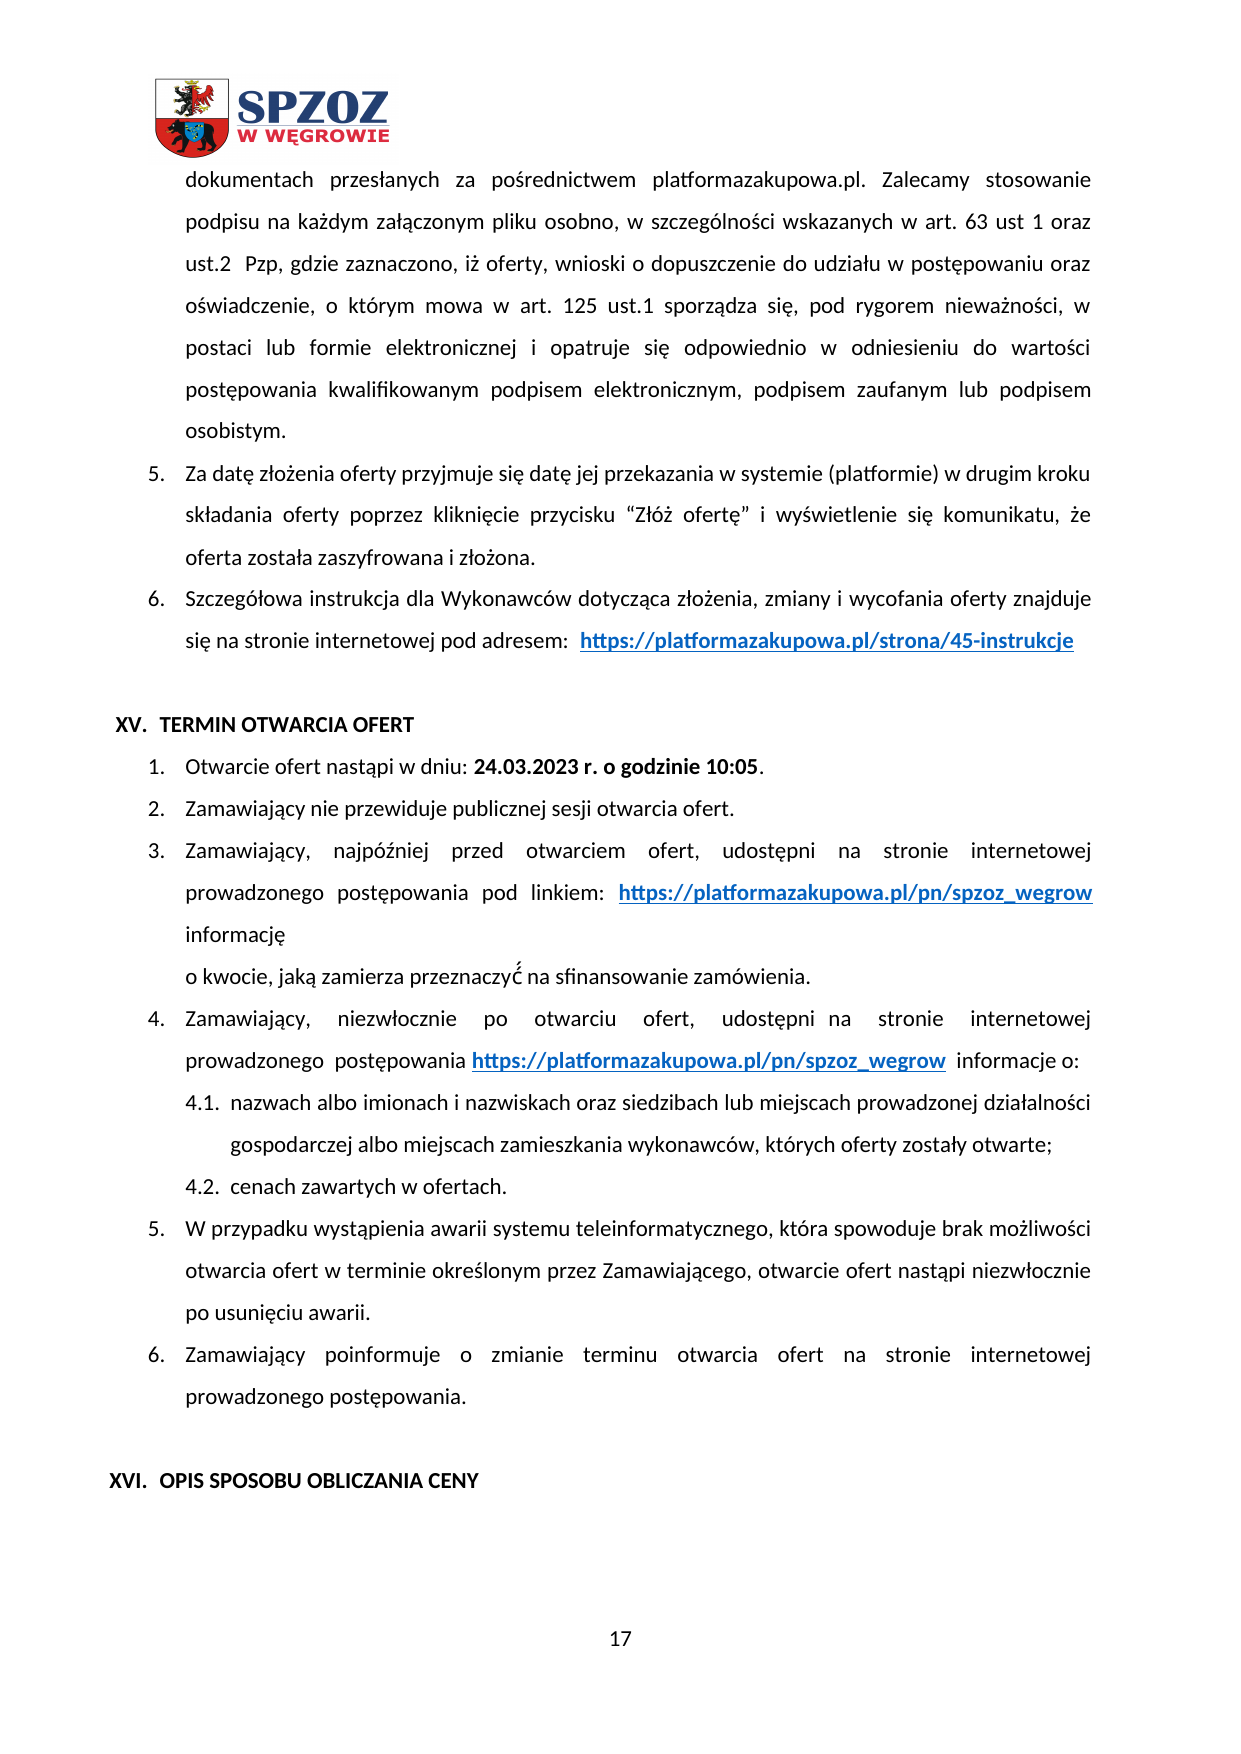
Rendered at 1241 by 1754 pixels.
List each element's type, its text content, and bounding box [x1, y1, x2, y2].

list Zamawiający, niezwłocznie po otwarciu ofert, udostępni na stronie internetowej prowadzonego postępowania https://platformazakupowa.pl/pn/spzoz_wegrow informacje o: [148, 1004, 1093, 1074]
picture [147, 73, 400, 165]
list OPIS SPOSOBU OBLICZANIA CENY [148, 1466, 1093, 1494]
list Zamawiający nie przewiduje publicznej sesji otwarcia ofert. [148, 794, 1093, 822]
list Za datę złożenia oferty przyjmuje się datę jej przekazania w systemie (platformie) w drugim kroku składania oferty poprzez kliknięcie przycisku “Złóż ofertę” i wyświetlenie się komunikatu, że oferta została zaszyfrowana i złożona. [148, 459, 1093, 571]
list TERMIN OTWARCIA OFERT [148, 711, 1093, 738]
list Szczegółowa instrukcja dla Wykonawców dotycząca złożenia, zmiany i wycofania oferty znajduje się na stronie internetowej pod adresem: https://platformazakupowa.pl/strona/45-instrukcje [148, 584, 1093, 654]
list Otwarcie ofert nastąpi w dniu: 24.03.2023 r. o godzinie 10:05. [148, 752, 1093, 781]
list nazwach albo imionach i nazwiskach oraz siedzibach lub miejscach prowadzonej działalności gospodarczej albo miejscach zamieszkania wykonawców, których oferty zostały otwarte; [185, 1088, 1093, 1158]
list W przypadku wystąpienia awarii systemu teleinformatycznego, która spowoduje brak możliwości otwarcia ofert w terminie określonym przez Zamawiającego, otwarcie ofert nastąpi niezwłocznie po usunięciu awarii. [148, 1214, 1093, 1326]
list Zamawiający, najpóźniej przed otwarciem ofert, udostępni na stronie internetowej prowadzonego postępowania pod linkiem: https://platformazakupowa.pl/pn/spzoz_wegrow informację o kwocie, jaką zamierza przeznaczyć́ na sfinansowanie zamówienia. [148, 836, 1093, 990]
list cenach zawartych w ofertach. [185, 1172, 1093, 1200]
list Zamawiający poinformuje o zmianie terminu otwarcia ofert na stronie internetowej prowadzonego postępowania. [148, 1340, 1093, 1410]
